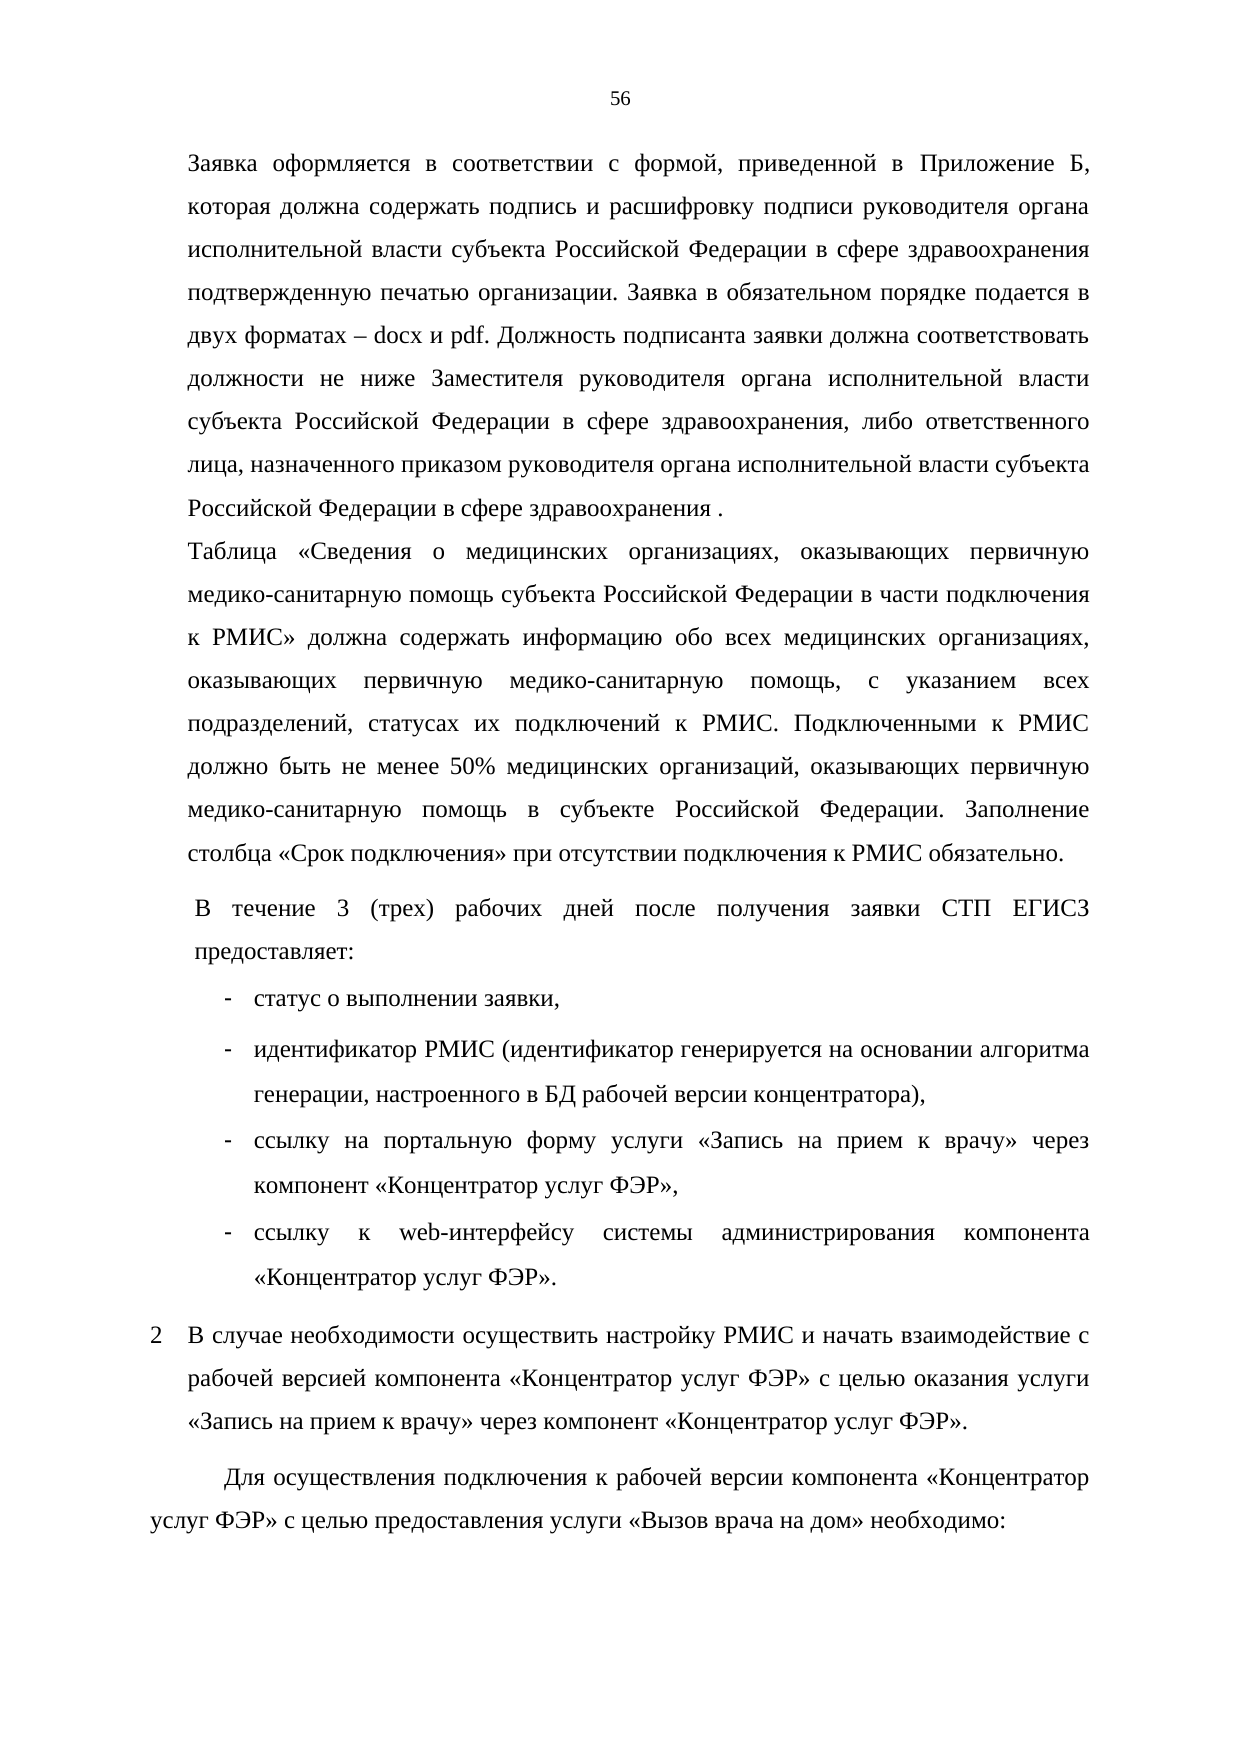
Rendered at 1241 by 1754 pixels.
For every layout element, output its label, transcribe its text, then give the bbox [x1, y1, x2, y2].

list В течение 3 (трех) рабочих дней после получения заявки СТП ЕГИСЗ предоставляет: [194, 893, 1090, 965]
text Для осуществления подключения к рабочей версии компонента «Концентратор услуг ФЭР» с целью предоставления услуги «Вызов врача на дом» необходимо: [150, 1462, 1090, 1534]
list Заявка оформляется в соответствии с формой, приведенной в Приложении Б, которая должна содержать подпись и расшифровку подписи руководителя органа исполнительной власти субъекта Российской Федерации в сфере здравоохранения подтвержденную печатью организации. Заявка в обязательном порядке подается в двух форматах – docx и pdf. Должность подписанта заявки должна соответствовать должности не ниже Заместителя руководителя органа исполнительной власти субъекта Российской Федерации в сфере здравоохранения, либо ответственного лица, назначенного приказом руководителя органа исполнительной власти субъекта Российской Федерации в сфере здравоохранения . [187, 148, 1090, 521]
text ссылку на портальную форму услуги «Запись на прием к врачу» через компонент «Концентратор услуг ФЭР», [224, 1122, 1090, 1199]
text идентификатор РМИС (идентификатор генерируется на основании алгоритма генерации, настроенного в БД рабочей версии концентратора), [224, 1031, 1090, 1108]
list В случае необходимости осуществить настройку РМИС и начать взаимодействие с рабочей версией компонента «Концентратор услуг ФЭР» с целью оказания услуги «Запись на прием к врачу» через компонент «Концентратор услуг ФЭР». [150, 1320, 1090, 1435]
text ссылку к web-интерфейсу системы администрирования компонента «Концентратор услуг ФЭР». [224, 1214, 1090, 1291]
list Таблица «Сведения о медицинских организациях, оказывающих первичную медико-санитарную помощь субъекта Российской Федерации в части подключения к РМИС» должна содержать информацию обо всех медицинских организациях, оказывающих первичную медико-санитарную помощь, с указанием всех подразделений, статусах их подключений к РМИС. Подключенными к РМИС должно быть не менее 50% медицинских организаций, оказывающих первичную медико-санитарную помощь в субъекте Российской Федерации. Заполнение столбца «Срок подключения» при отсутствии подключения к РМИС обязательно. [187, 536, 1090, 866]
text статус о выполнении заявки, [224, 979, 1090, 1014]
